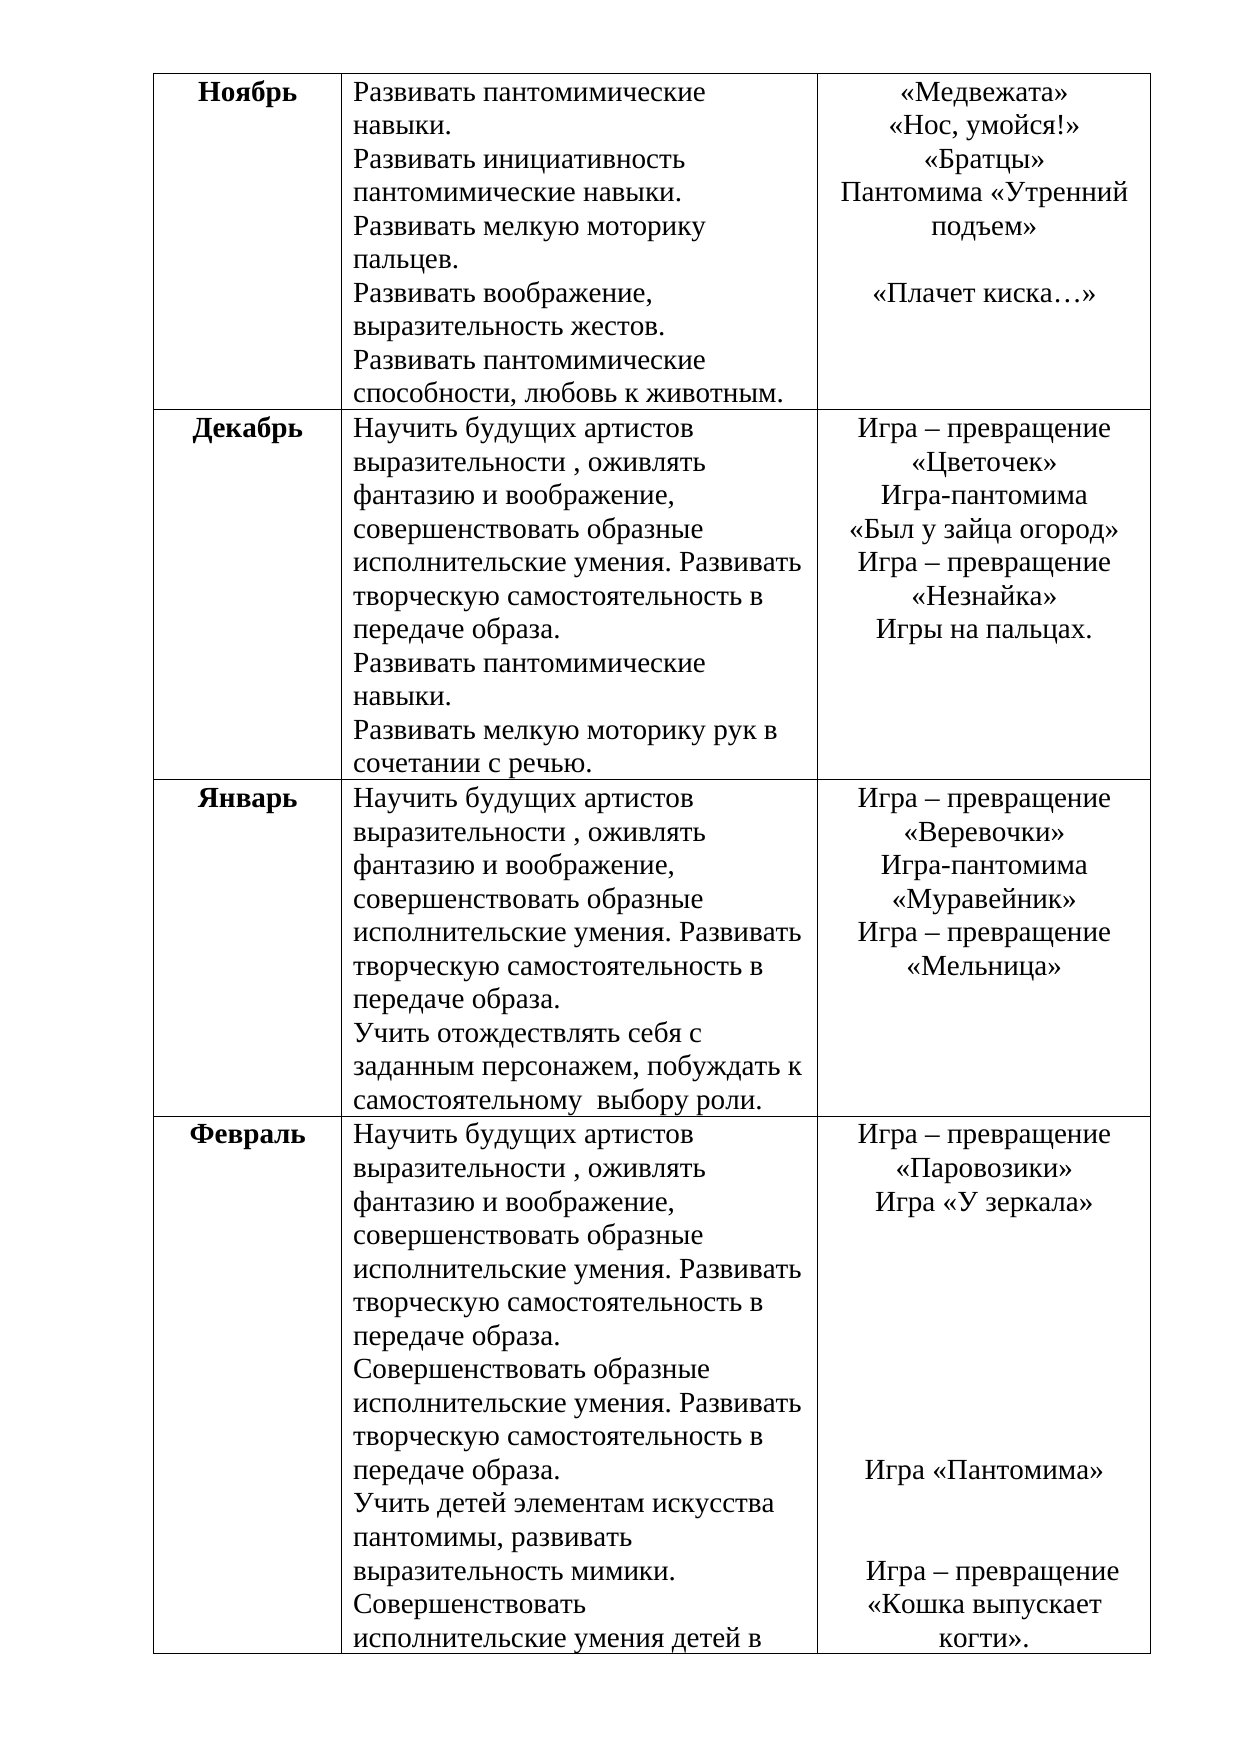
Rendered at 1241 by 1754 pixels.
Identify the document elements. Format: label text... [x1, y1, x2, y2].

table_cell «Медвежата» «Нос, умойся!» «Братцы» Пантомима «Утренний подъем» «Плачет киска…» [818, 74, 1150, 409]
table_cell Научить будущих артистов выразительности , оживлять фантазию и воображение, совершенствовать образные исполнительские умения. Развивать творческую самостоятельность в передаче образа. Развивать пантомимические навыки. Развивать мелкую моторику рук в сочетании с речью. [342, 410, 817, 779]
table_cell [342, 1117, 817, 1653]
table_cell Ноябрь [154, 74, 341, 409]
table_cell Развивать пантомимические навыки. Развивать инициативность пантомимические навыки. Развивать мелкую моторику пальцев. Развивать воображение, выразительность жестов. Развивать пантомимические способности, любовь к животным. [342, 74, 817, 409]
table_cell Игра – превращение «Веревочки» Игра-пантомима «Муравейник» Игра – превращение «Мельница» [818, 780, 1150, 1116]
table_cell Январь [154, 780, 341, 1116]
table_cell Февраль [154, 1117, 341, 1653]
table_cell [818, 1117, 1150, 1653]
table_cell Декабрь [154, 410, 341, 779]
table_cell Игра – превращение «Цветочек» Игра-пантомима «Был у зайца огород» Игра – превращение «Незнайка» Игры на пальцах. [818, 410, 1150, 779]
table_cell Научить будущих артистов выразительности , оживлять фантазию и воображение, совершенствовать образные исполнительские умения. Развивать творческую самостоятельность в передаче образа. Учить отождествлять себя с заданным персонажем, побуждать к самостоятельному выбору роли. [342, 780, 817, 1116]
